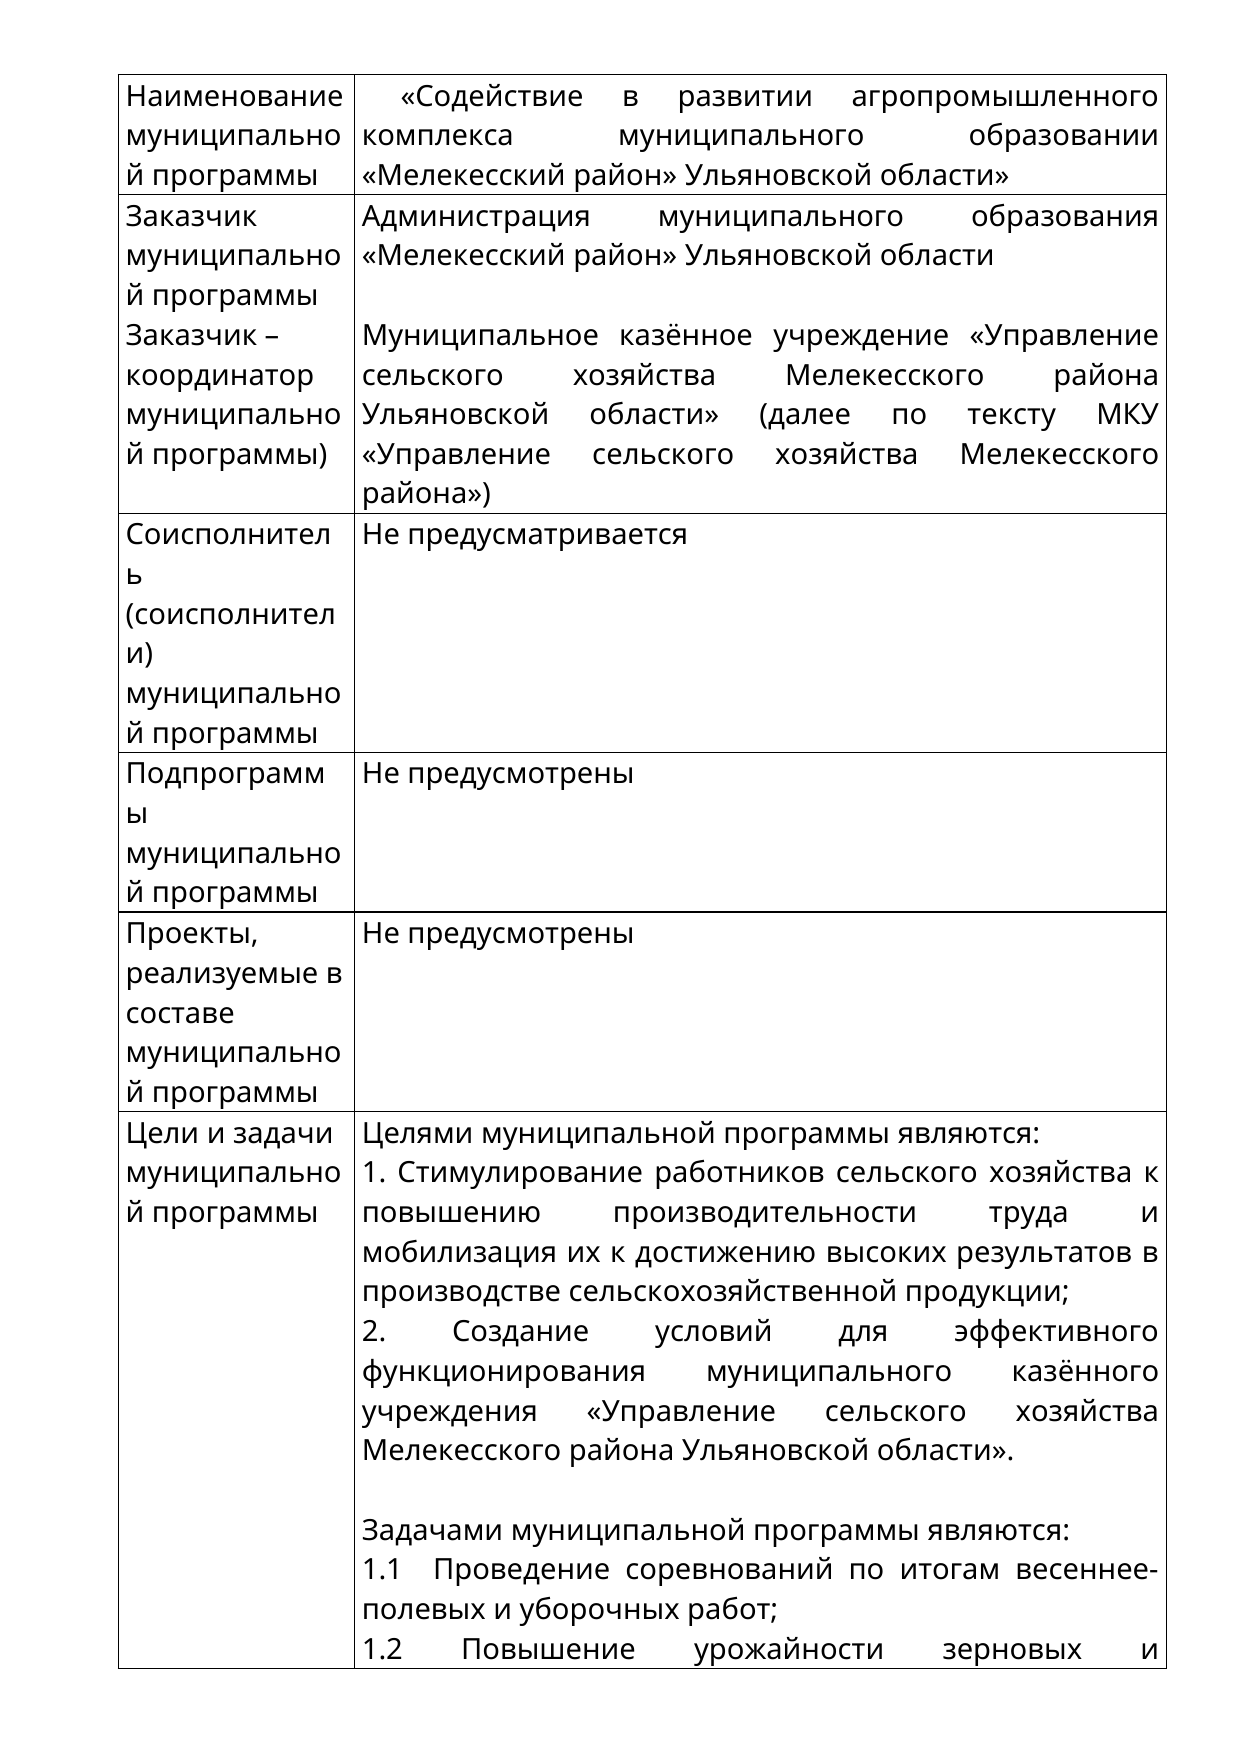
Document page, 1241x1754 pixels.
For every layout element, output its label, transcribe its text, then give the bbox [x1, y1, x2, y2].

table_cell Подпрограммы муниципальной программы [119, 753, 354, 911]
table_cell Не предусматривается [355, 514, 1166, 752]
table_cell Администрация муниципального образования «Мелекесский район» Ульяновской области Муниципальное казённое учреждение «Управление сельского хозяйства Мелекесского района Ульяновской области» (далее по тексту МКУ «Управление сельского хозяйства Мелекесского района») [355, 195, 1166, 512]
table_cell Заказчик муниципальной программы Заказчик – координатор муниципальной программы) [119, 195, 354, 512]
table_header «Содействие в развитии агропромышленного комплекса муниципального образовании «Мелекесский район» Ульяновской области» [355, 75, 1166, 194]
table_cell Проекты, реализуемые в составе муниципальной программы [119, 913, 354, 1111]
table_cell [119, 1112, 354, 1668]
table_cell Соисполнитель (соисполнители) муниципальной программы [119, 514, 354, 752]
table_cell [355, 1112, 1166, 1668]
table_header Наименование муниципальной программы [119, 75, 354, 194]
table_cell Не предусмотрены [355, 913, 1166, 1111]
table_cell Не предусмотрены [355, 753, 1166, 911]
